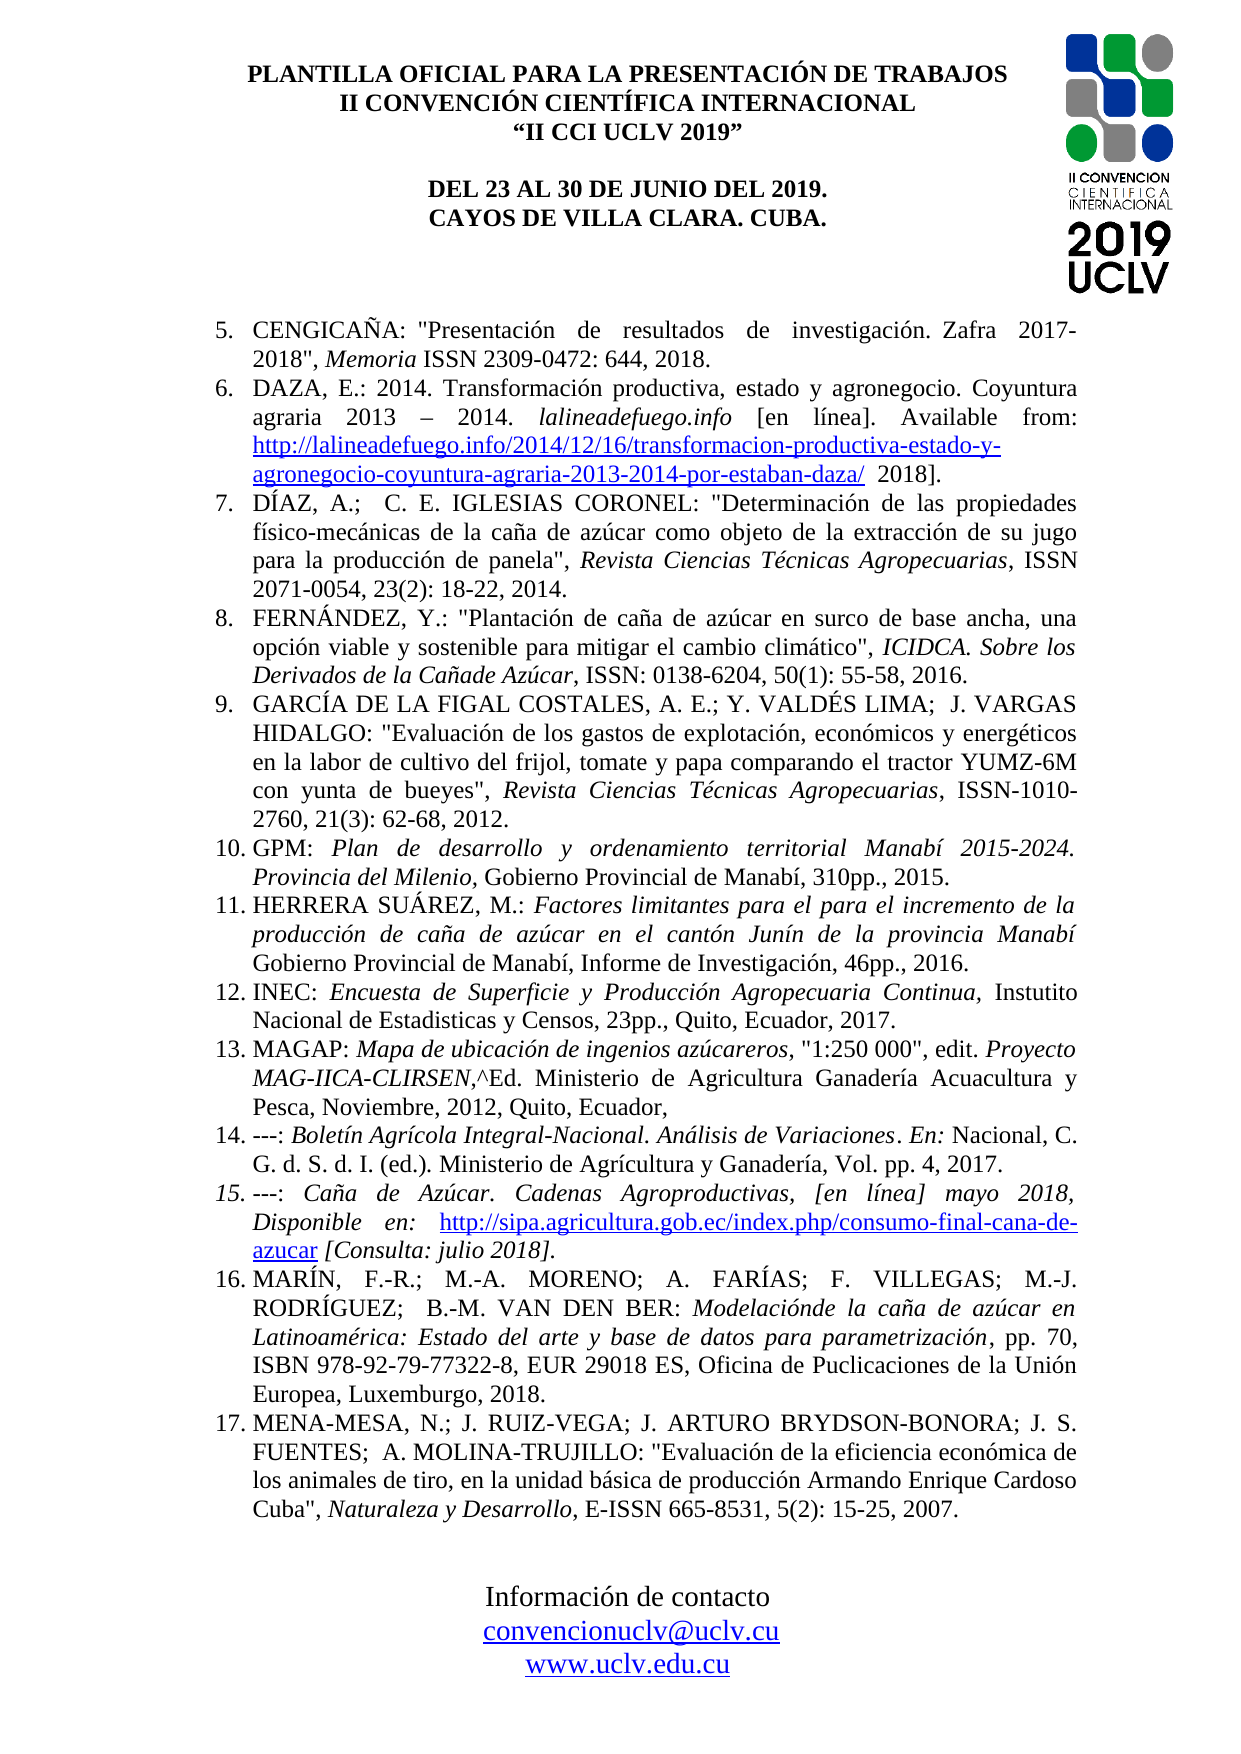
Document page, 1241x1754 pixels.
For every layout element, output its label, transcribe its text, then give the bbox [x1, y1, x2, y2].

list GARCÍA DE LA FIGAL COSTALES, A. E.; Y. VALDÉS LIMA; J. VARGAS HIDALGO: "Evaluación de los gastos de explotación, económicos y energéticos en la labor de cultivo del frijol, tomate y papa comparando el tractor YUMZ-6M con yunta de bueyes", Revista Ciencias Técnicas Agropecuarias, ISSN-1010-2760, 21(3): 62-68, 2012. [215, 689, 1078, 833]
list CENGICAÑA: "Presentación de resultados de investigación. Zafra 2017-2018", Memoria ISSN 2309-0472: 644, 2018. [215, 315, 1078, 373]
picture [1061, 31, 1182, 303]
list MENA-MESA, N.; J. RUIZ-VEGA; J. ARTURO BRYDSON-BONORA; J. S. FUENTES; A. MOLINA-TRUJILLO: "Evaluación de la eficiencia económica de los animales de tiro, en la unidad básica de producción Armando Enrique Cardoso Cuba", Naturaleza y Desarrollo, E-ISSN 665-8531, 5(2): 15-25, 2007. [215, 1408, 1078, 1523]
list ---: Caña de Azúcar. Cadenas Agroproductivas, [en línea] mayo 2018, Disponible en: http://sipa.agricultura.gob.ec/index.php/consumo-final-cana-de-azucar [Consulta: julio 2018]. [215, 1178, 1078, 1264]
list MAGAP: Mapa de ubicación de ingenios azúcareros, "1:250 000", edit. Proyecto MAG-IICA-CLIRSEN,^Ed. Ministerio de Agricultura Ganadería Acuacultura y Pesca, Noviembre, 2012, Quito, Ecuador, [215, 1034, 1078, 1120]
list HERRERA SUÁREZ, M.: Factores limitantes para el para el incremento de la producción de caña de azúcar en el cantón Junín de la provincia Manabí Gobierno Provincial de Manabí, Informe de Investigación, 46pp., 2016. [215, 890, 1078, 977]
list GPM: Plan de desarrollo y ordenamiento territorial Manabí 2015-2024. Provincia del Milenio, Gobierno Provincial de Manabí, 310pp., 2015. [215, 833, 1078, 890]
list MARÍN, F.-R.; M.-A. MORENO; A. FARÍAS; F. VILLEGAS; M.-J. RODRÍGUEZ; B.-M. VAN DEN BER: Modelaciónde la caña de azúcar en Latinoamérica: Estado del arte y base de datos para parametrización, pp. 70, ISBN 978-92-79-77322-8, EUR 29018 ES, Oficina de Puclicaciones de la Unión Europea, Luxemburgo, 2018. [215, 1264, 1078, 1408]
list FERNÁNDEZ, Y.: "Plantación de caña de azúcar en surco de base ancha, una opción viable y sostenible para mitigar el cambio climático", ICIDCA. Sobre los Derivados de la Cañade Azúcar, ISSN: 0138-6204, 50(1): 55-58, 2016. [215, 603, 1078, 689]
list DÍAZ, A.; C. E. IGLESIAS CORONEL: "Determinación de las propiedades físico-mecánicas de la caña de azúcar como objeto de la extracción de su jugo para la producción de panela", Revista Ciencias Técnicas Agropecuarias, ISSN 2071-0054, 23(2): 18-22, 2014. [215, 488, 1078, 603]
list ---: Boletín Agrícola Integral-Nacional. Análisis de Variaciones. En: Nacional, C. G. d. S. d. I. (ed.). Ministerio de Agrícultura y Ganadería, Vol. pp. 4, 2017. [215, 1120, 1078, 1178]
list DAZA, E.: 2014. Transformación productiva, estado y agronegocio. Coyuntura agraria 2013 – 2014. lalineadefuego.info [en línea]. Available from: http://lalineadefuego.info/2014/12/16/transformacion-productiva-estado-y-agronegocio-coyuntura-agraria-2013-2014-por-estaban-daza/ 2018]. [215, 373, 1078, 488]
list INEC: Encuesta de Superficie y Producción Agropecuaria Continua, Instutito Nacional de Estadisticas y Censos, 23pp., Quito, Ecuador, 2017. [215, 977, 1078, 1034]
